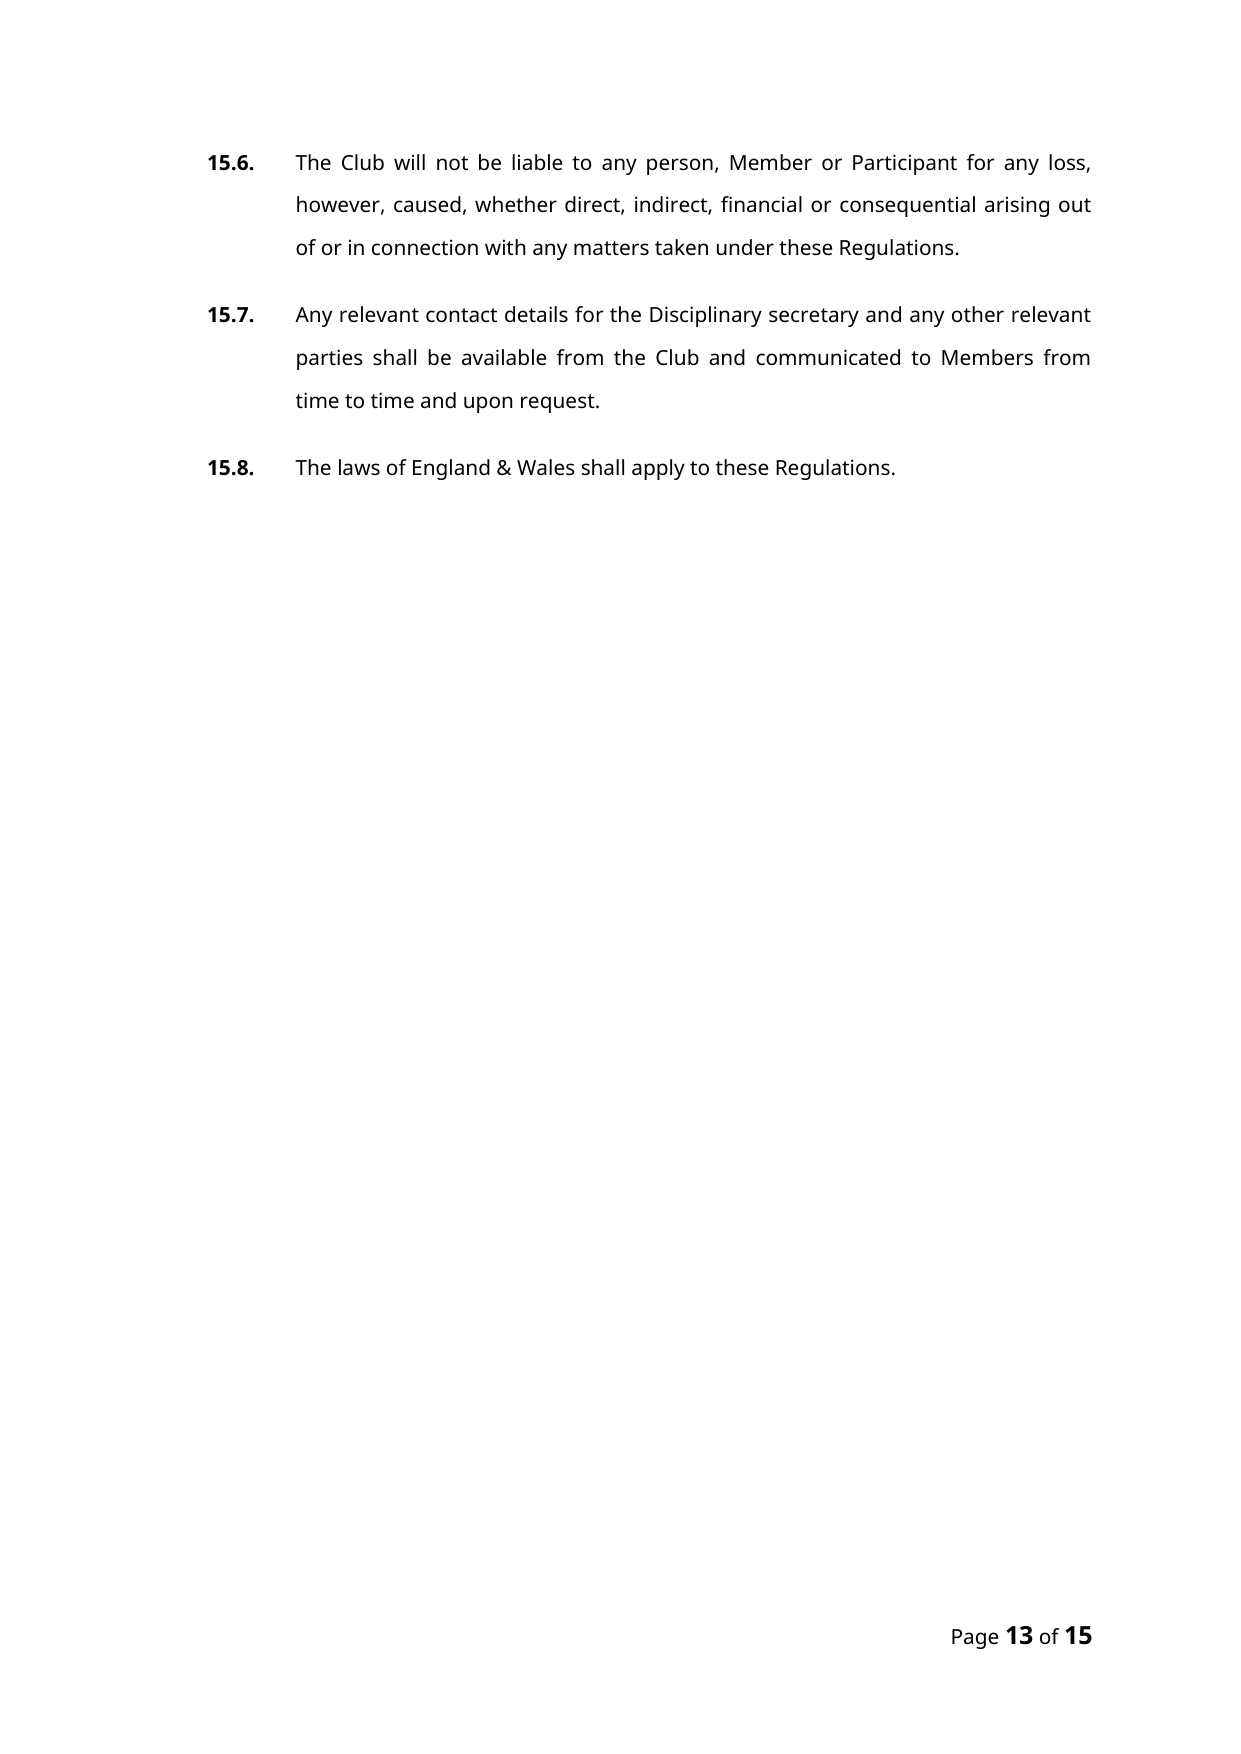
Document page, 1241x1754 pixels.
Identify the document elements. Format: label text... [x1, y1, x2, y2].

list The laws of England & Wales shall apply to these Regulations. [207, 453, 1092, 482]
list The Club will not be liable to any person, Member or Participant for any loss, however, caused, whether direct, indirect, financial or consequential arising out of or in connection with any matters taken under these Regulations. [207, 148, 1092, 261]
list Any relevant contact details for the Disciplinary secretary and any other relevant parties shall be available from the Club and communicated to Members from time to time and upon request. [207, 301, 1092, 414]
